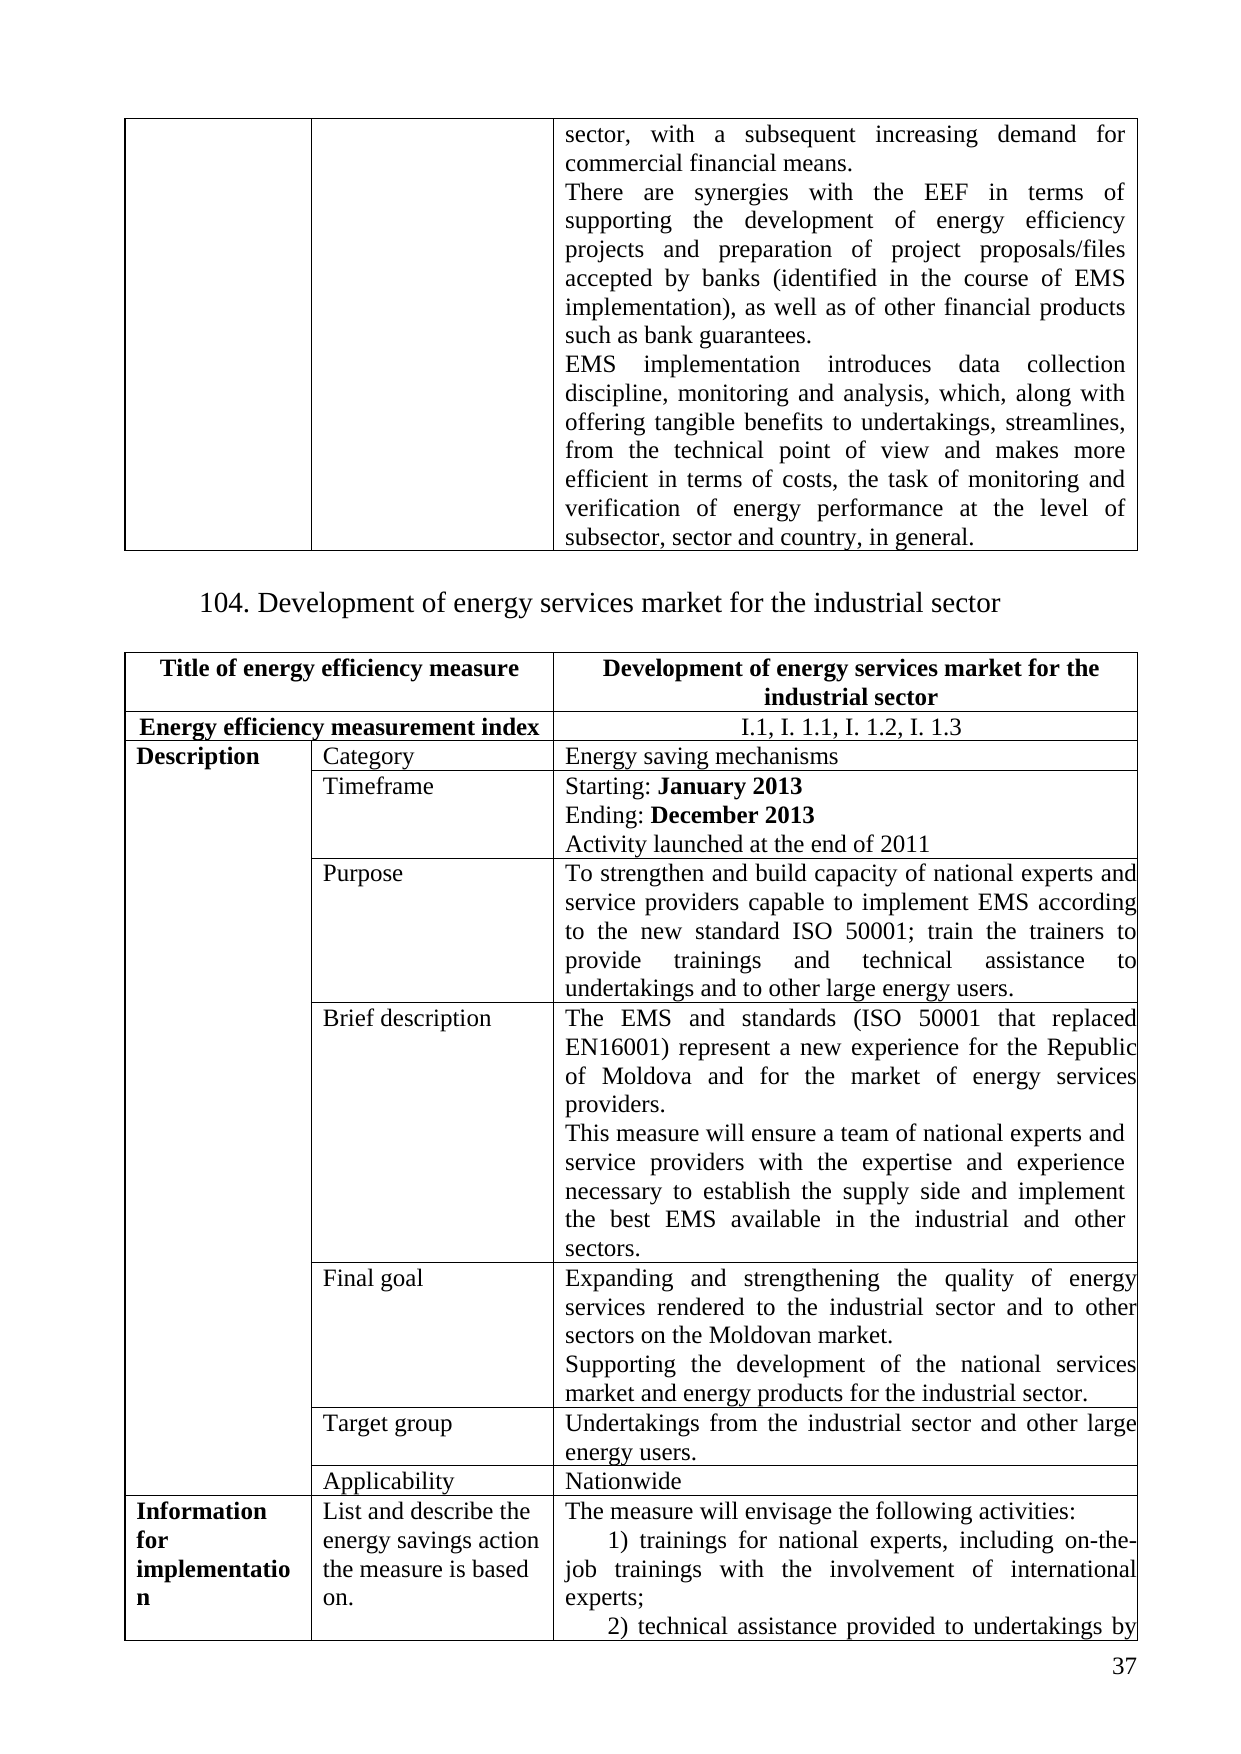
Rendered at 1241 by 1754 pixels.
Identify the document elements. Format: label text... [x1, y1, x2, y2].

table_cell Energy saving mechanisms [554, 741, 1137, 770]
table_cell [312, 119, 553, 550]
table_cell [554, 1496, 1137, 1640]
table_cell Purpose [312, 859, 553, 1002]
table_cell Final goal [312, 1263, 553, 1407]
table_cell The EMS and standards (ISO 50001 that replaced EN16001) represent a new experience for the Republic of Moldova and for the market of energy services providers. This measure will ensure a team of national experts and service providers with the expertise and experience necessary to establish the supply side and implement the best EMS available in the industrial and other sectors. [554, 1003, 1137, 1262]
table_cell Expanding and strengthening the quality of energy services rendered to the industrial sector and to other sectors on the Moldovan market. Supporting the development of the national services market and energy products for the industrial sector. [554, 1263, 1137, 1407]
table_cell Brief description [312, 1003, 553, 1262]
table_cell Starting: January 2013 Ending: December 2013 Activity launched at the end of 2011 [554, 771, 1137, 857]
table_cell Energy efficiency measurement index [126, 712, 553, 740]
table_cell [554, 119, 1137, 550]
table_cell Target group [312, 1408, 553, 1465]
table_cell Description [126, 741, 311, 1495]
table_cell I.1, I. 1.1, I. 1.2, I. 1.3 [554, 712, 1137, 740]
table_header Title of energy efficiency measure [126, 653, 553, 711]
table_cell Timeframe [312, 771, 553, 857]
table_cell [312, 1496, 553, 1640]
table_cell Applicability [312, 1466, 553, 1495]
table_cell To strengthen and build capacity of national experts and service providers capable to implement EMS according to the new standard ISO 50001; train the trainers to provide trainings and technical assistance to undertakings and to other large energy users. [554, 859, 1137, 1002]
table_cell Undertakings from the industrial sector and other large energy users. [554, 1408, 1137, 1465]
table_header Development of energy services market for the industrial sector [554, 653, 1137, 711]
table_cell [126, 1496, 311, 1640]
table_cell Category [312, 741, 553, 770]
table_cell Nationwide [554, 1466, 1137, 1495]
list 104. Development of energy services market for the industrial sector [125, 585, 1137, 618]
